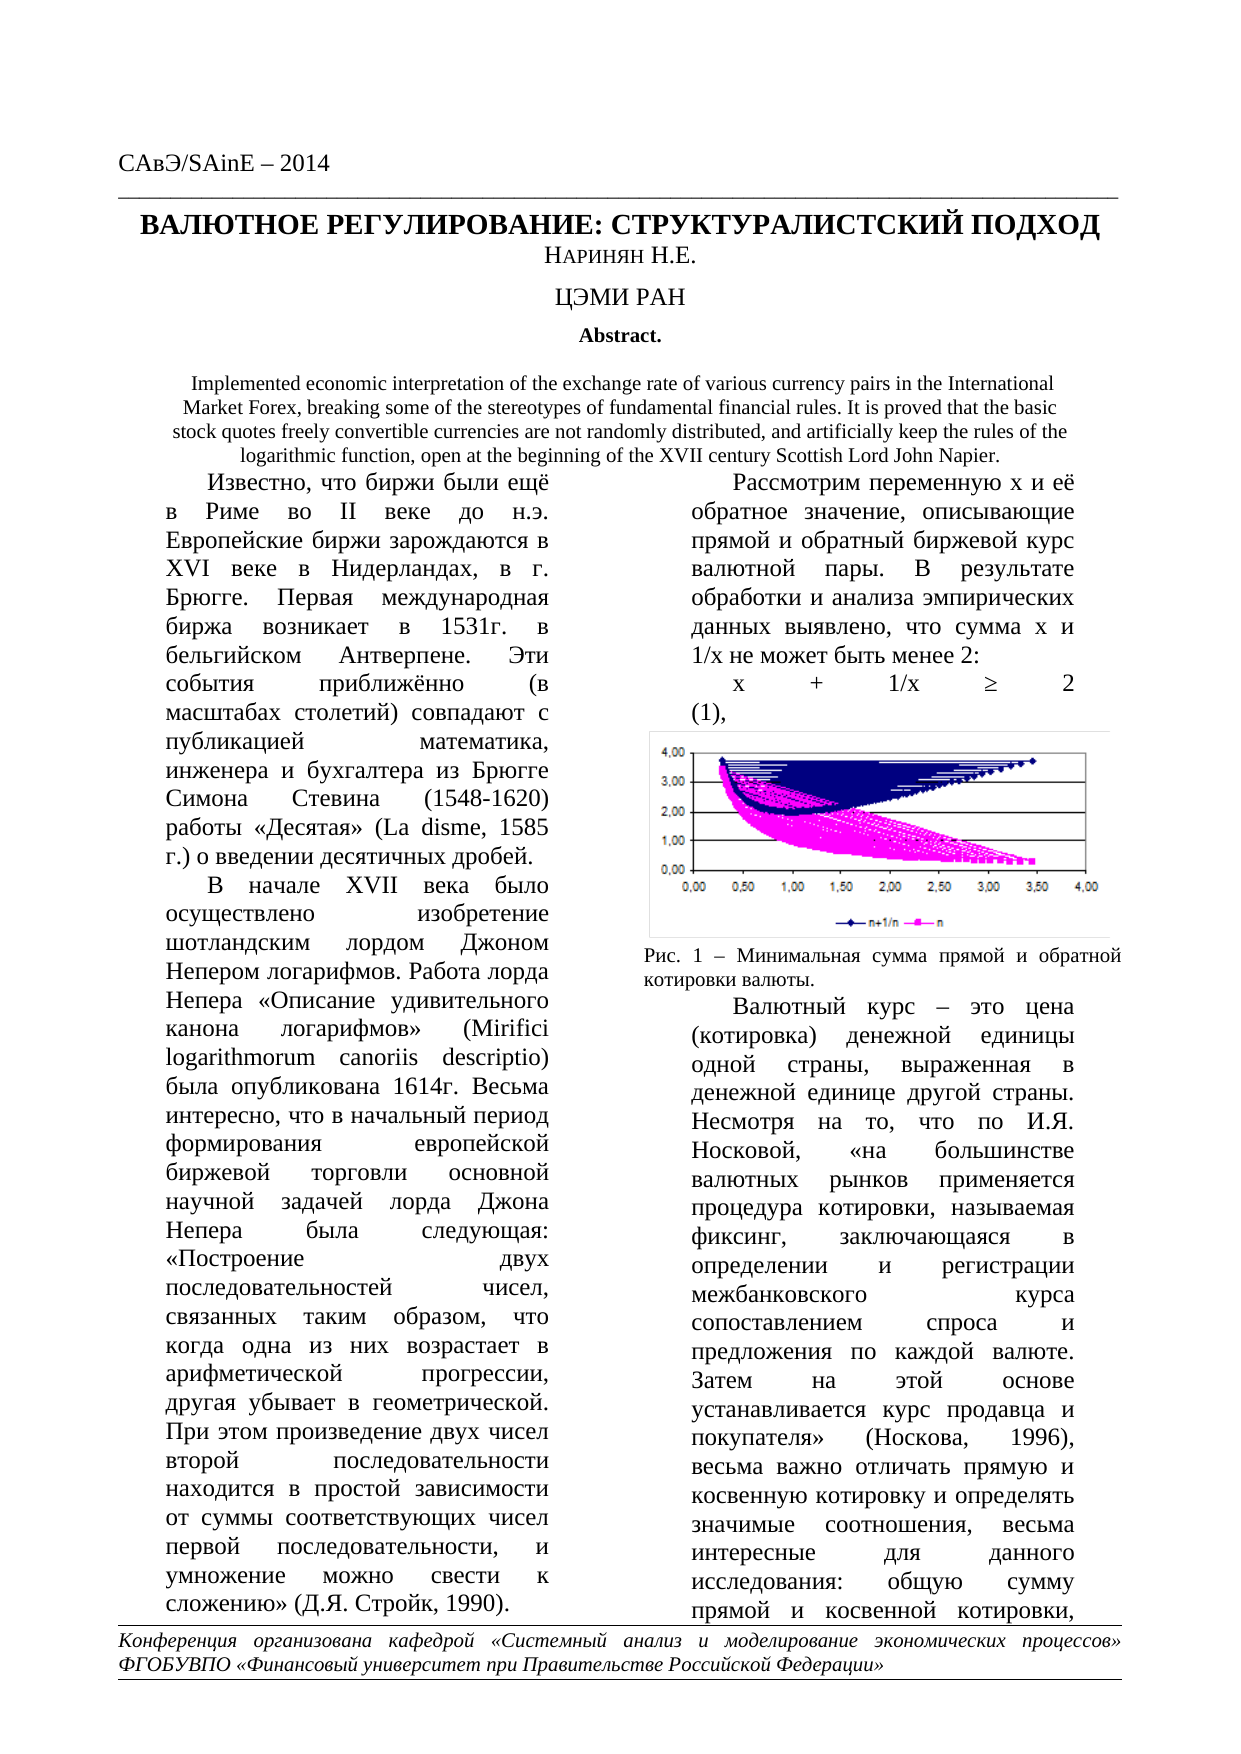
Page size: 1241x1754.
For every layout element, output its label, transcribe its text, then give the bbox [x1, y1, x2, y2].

text Рис. 1 – Минимальная сумма прямой и обратной котировки валюты. [644, 943, 1122, 991]
text x + 1/x ≥ 2 (1), [691, 668, 1075, 726]
text Implemented economic interpretation of the exchange rate of various currency pairs in the International Market Forex, breaking some of the stereotypes of fundamental financial rules. It is proved that the basic stock quotes freely convertible currencies are not randomly distributed, and artificially keep the rules of the logarithmic function, open at the beginning of the XVII century Scottish Lord John Napier. [165, 371, 1075, 467]
text Рассмотрим переменную x и её обратное значение, описывающие прямой и обратный биржевой курс валютной пары. В результате обработки и анализа эмпирических данных выявлено, что сумма x и 1/x не может быть менее 2: [691, 467, 1075, 668]
text ВАЛЮТНОЕ РЕГУЛИРОВАНИЕ: СТРУКТУРАЛИСТСКИЙ ПОДХОД​ [118, 207, 1122, 240]
picture [643, 726, 1118, 944]
text ЦЭМИ РАН [118, 282, 1122, 310]
text Наринян Н.Е. [118, 240, 1122, 269]
text Известно, что биржи были ещё в Риме во II веке до н.э. Европейские биржи зарождаются в XVI веке в Нидерландах, в г. Брюгге. Первая международная биржа возникает в 1531г. в бельгийском Антверпене. Эти события приближённо (в масштабах столетий) совпадают с публикацией математика, инженера и бухгалтера из Брюгге Симона Стевина (1548-1620) работы «Десятая» (La disme, 1585 г.) о введении десятичных дробей. [165, 467, 549, 870]
text Abstract. [165, 323, 1075, 347]
text В начале XVII века было осуществлено изобретение шотландским лордом Джоном Непером логарифмов. Работа лорда Непера «Описание удивительного канона логарифмов» (Mirifici logarithmorum canoriis descriptio) была опубликована 1614г. Весьма интересно, что в начальный период формирования европейской биржевой торговли основной научной задачей лорда Джона Непера была следующая: «Построение двух последовательностей чисел, связанных таким образом, что когда одна из них возрастает в арифметической прогрессии, другая убывает в геометрической. При этом произведение двух чисел второй последовательности находится в простой зависимости от суммы соответствующих чисел первой последовательности, и умножение можно свести к сложению» (Д.Я. Стройк, 1990). [165, 870, 549, 1617]
